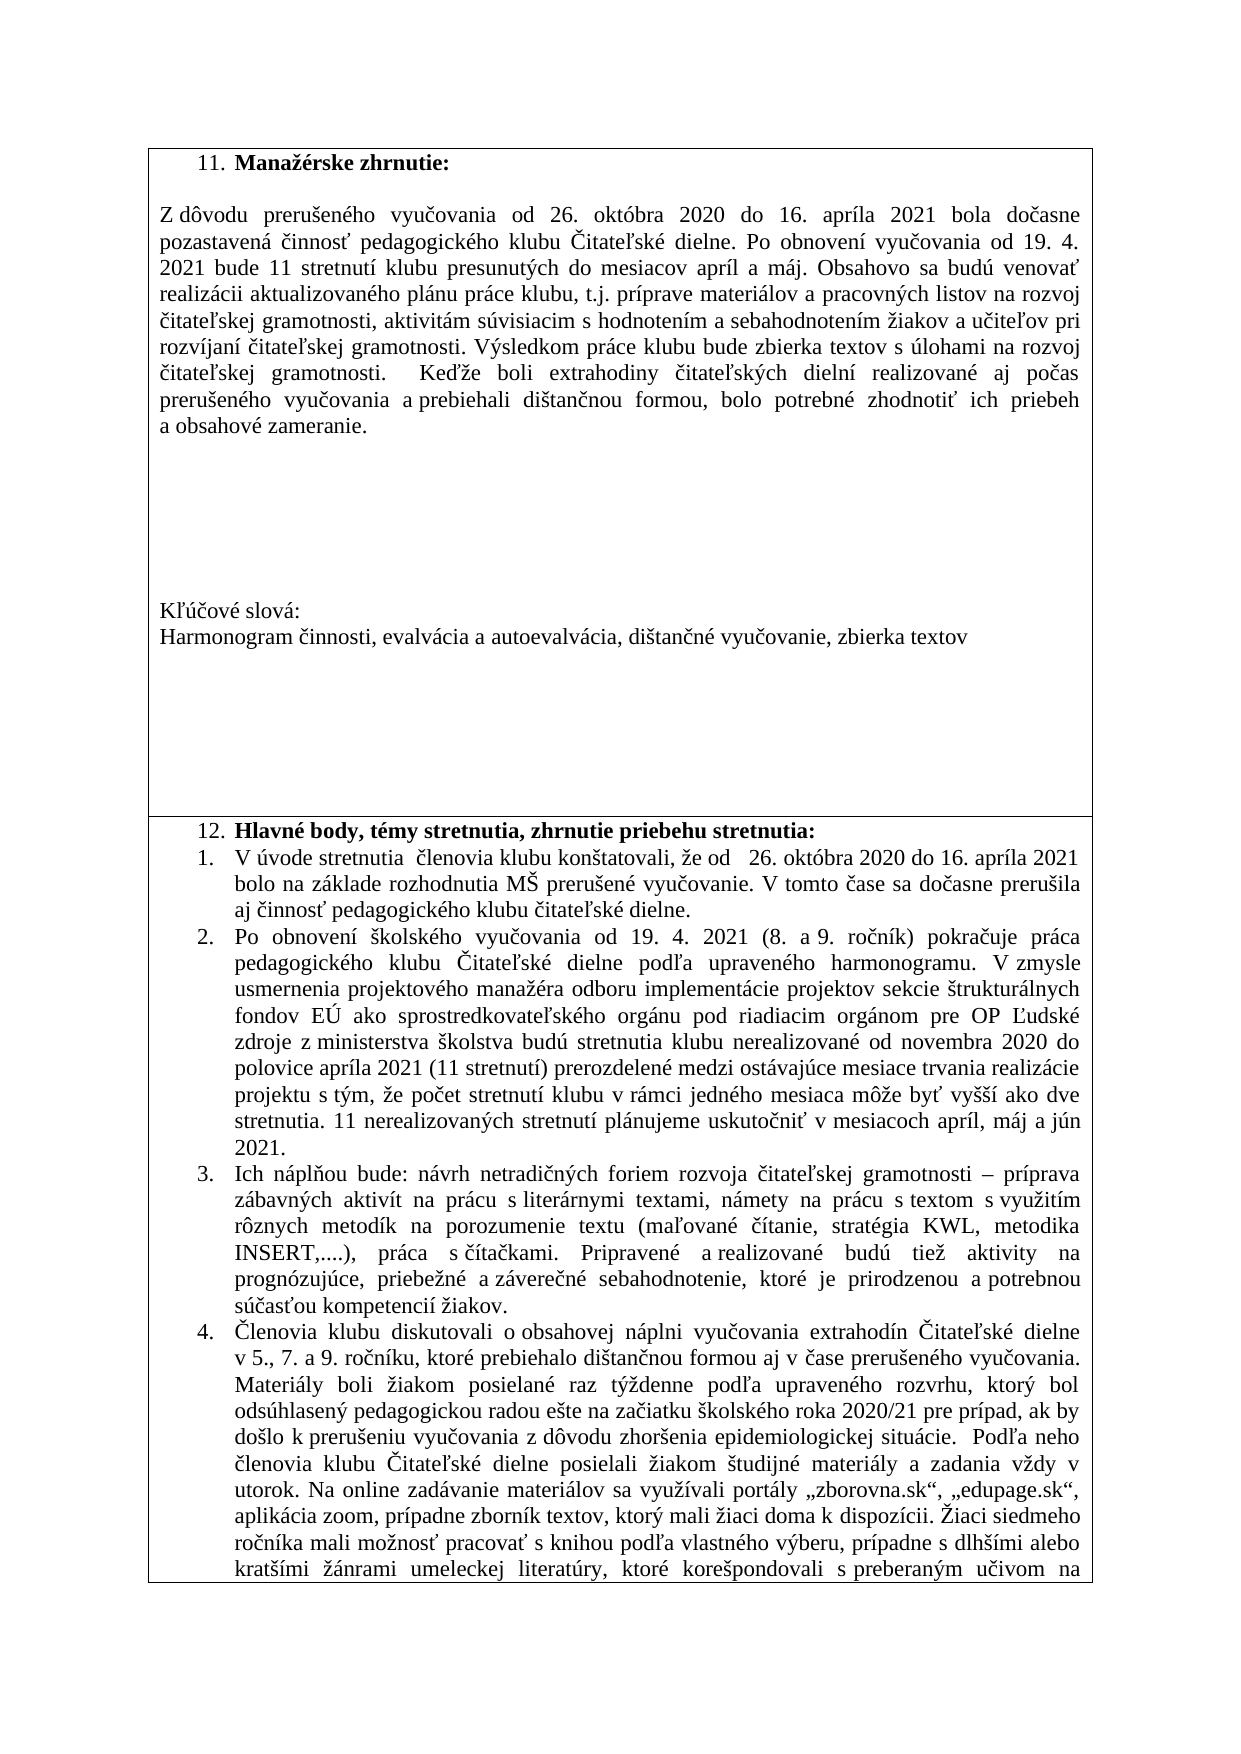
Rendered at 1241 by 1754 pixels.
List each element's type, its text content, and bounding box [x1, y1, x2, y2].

table_header Manažérske zhrnutie: Z dôvodu prerušeného vyučovania od 26. októbra 2020 do 16. apríla 2021 bola dočasne pozastavená činnosť pedagogického klubu Čitateľské dielne. Po obnovení vyučovania od 19. 4. 2021 bude 11 stretnutí klubu presunutých do mesiacov apríl a máj. Obsahovo sa budú venovať realizácii aktualizovaného plánu práce klubu, t.j. príprave materiálov a pracovných listov na rozvoj čitateľskej gramotnosti, aktivitám súvisiacim s hodnotením a sebahodnotením žiakov a učiteľov pri rozvíjaní čitateľskej gramotnosti. Výsledkom práce klubu bude zbierka textov s úlohami na rozvoj čitateľskej gramotnosti. Keďže boli extrahodiny čitateľských dielní realizované aj počas prerušeného vyučovania a prebiehali dištančnou formou, bolo potrebné zhodnotiť ich priebeh a obsahové zameranie. Kľúčové slová: Harmonogram činnosti, evalvácia a autoevalvácia, dištančné vyučovanie, zbierka textov [149, 149, 1092, 816]
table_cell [149, 817, 1092, 1582]
